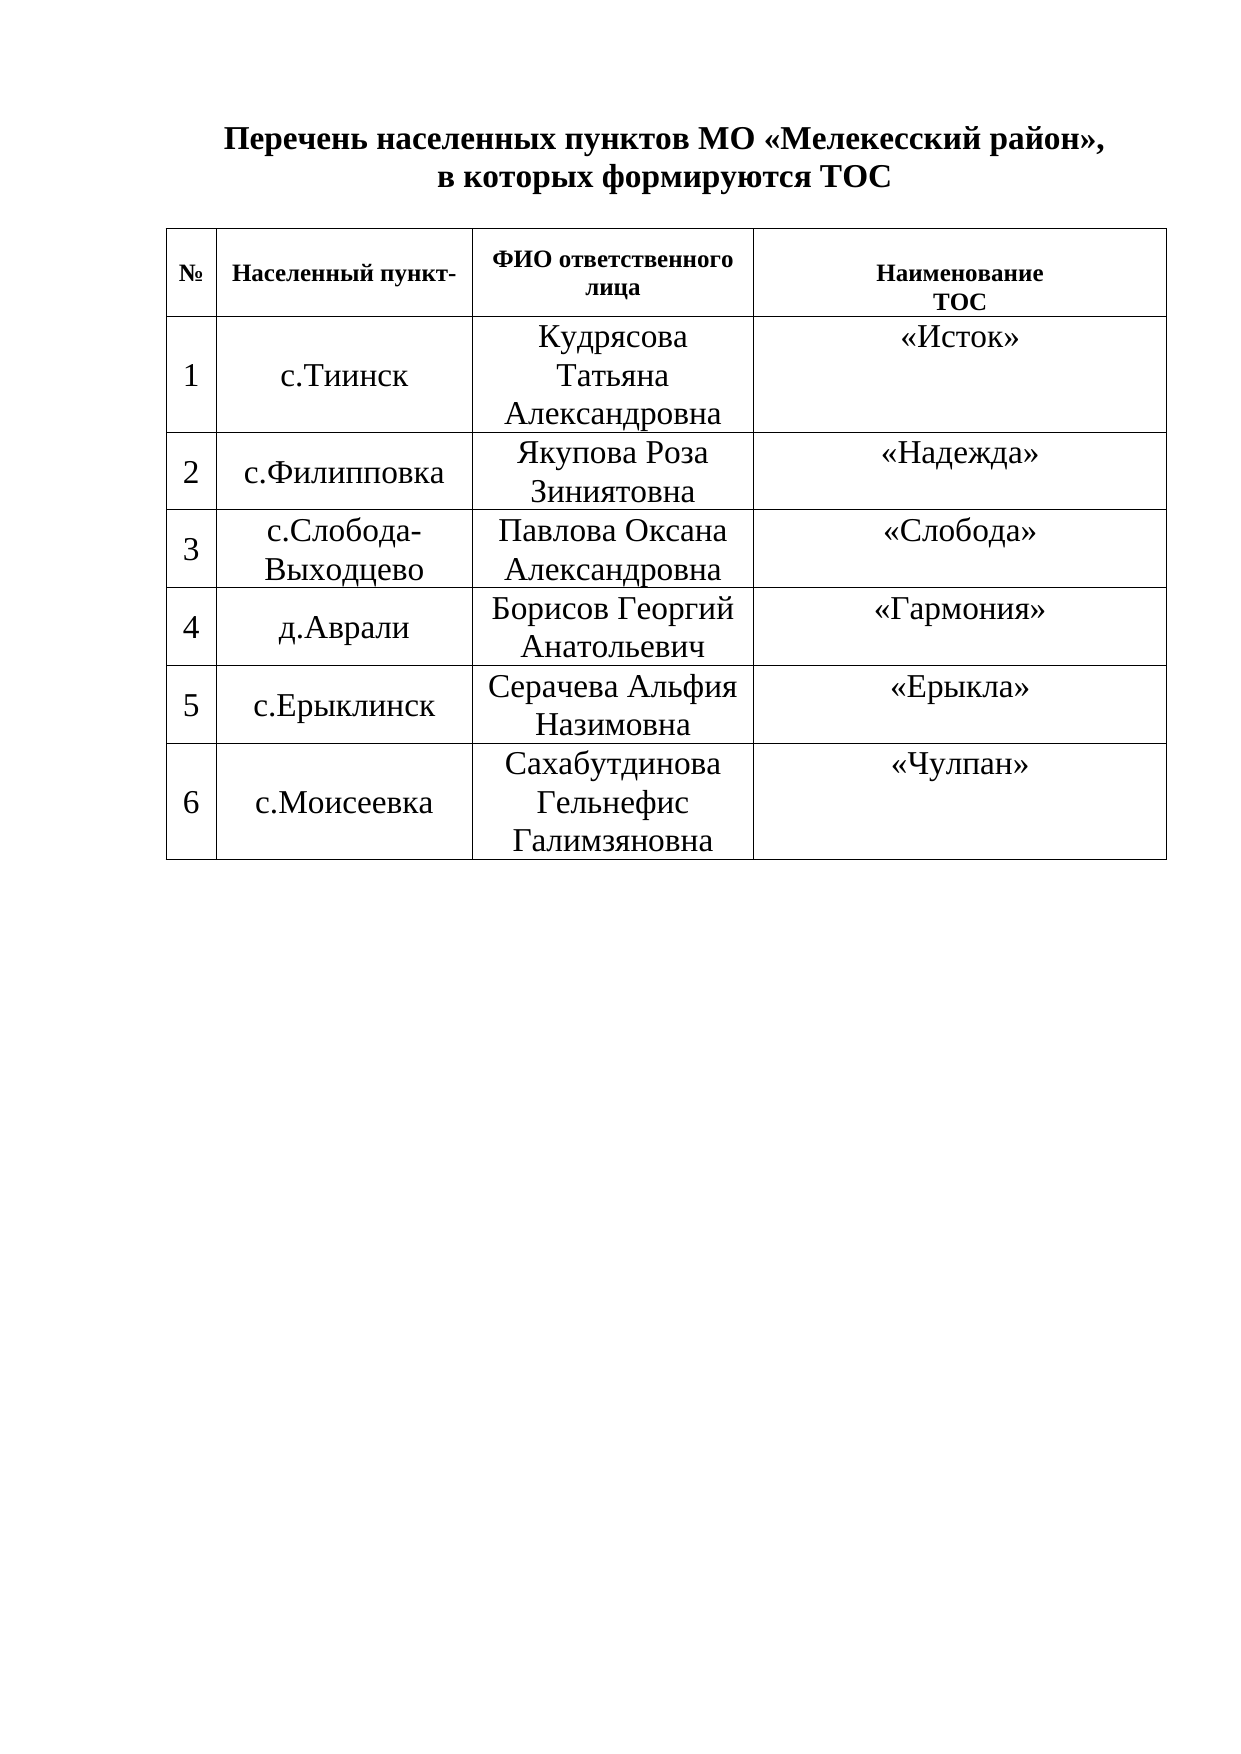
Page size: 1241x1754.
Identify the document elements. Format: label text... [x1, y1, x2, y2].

table_cell «Ерыкла» [754, 666, 1166, 742]
table_cell с.Слобода-Выходцево [217, 510, 472, 587]
table_cell Серачева Альфия Назимовна [473, 666, 753, 742]
table_cell «Гармония» [754, 588, 1166, 665]
table_cell 4 [167, 588, 216, 665]
table_cell 3 [167, 510, 216, 587]
text Перечень населенных пунктов МО «Мелекесский район», [177, 118, 1152, 156]
table_header № [167, 229, 216, 316]
table_cell Сахабутдинова Гельнефис Галимзяновна [473, 744, 753, 858]
table_cell «Исток» [754, 317, 1166, 432]
table_cell «Надежда» [754, 433, 1166, 509]
table_header Наименование ТОС [754, 229, 1166, 316]
table_cell с.Ерыклинск [217, 666, 472, 742]
table_cell Якупова Роза Зиниятовна [473, 433, 753, 509]
table_cell с.Тиинск [217, 317, 472, 432]
table_header Населенный пункт- [217, 229, 472, 316]
table_cell Кудрясова Татьяна Александровна [473, 317, 753, 432]
table_cell Павлова Оксана Александровна [473, 510, 753, 587]
table_cell с.Моисеевка [217, 744, 472, 858]
text в которых формируются ТОС [177, 156, 1152, 195]
table_cell с.Филипповка [217, 433, 472, 509]
table_cell 2 [167, 433, 216, 509]
table_cell 1 [167, 317, 216, 432]
table_cell 5 [167, 666, 216, 742]
table_cell 6 [167, 744, 216, 858]
table_cell «Чулпан» [754, 744, 1166, 858]
table_cell «Слобода» [754, 510, 1166, 587]
table_cell д.Аврали [217, 588, 472, 665]
table_cell Борисов Георгий Анатольевич [473, 588, 753, 665]
table_header ФИО ответственного лица [473, 229, 753, 316]
